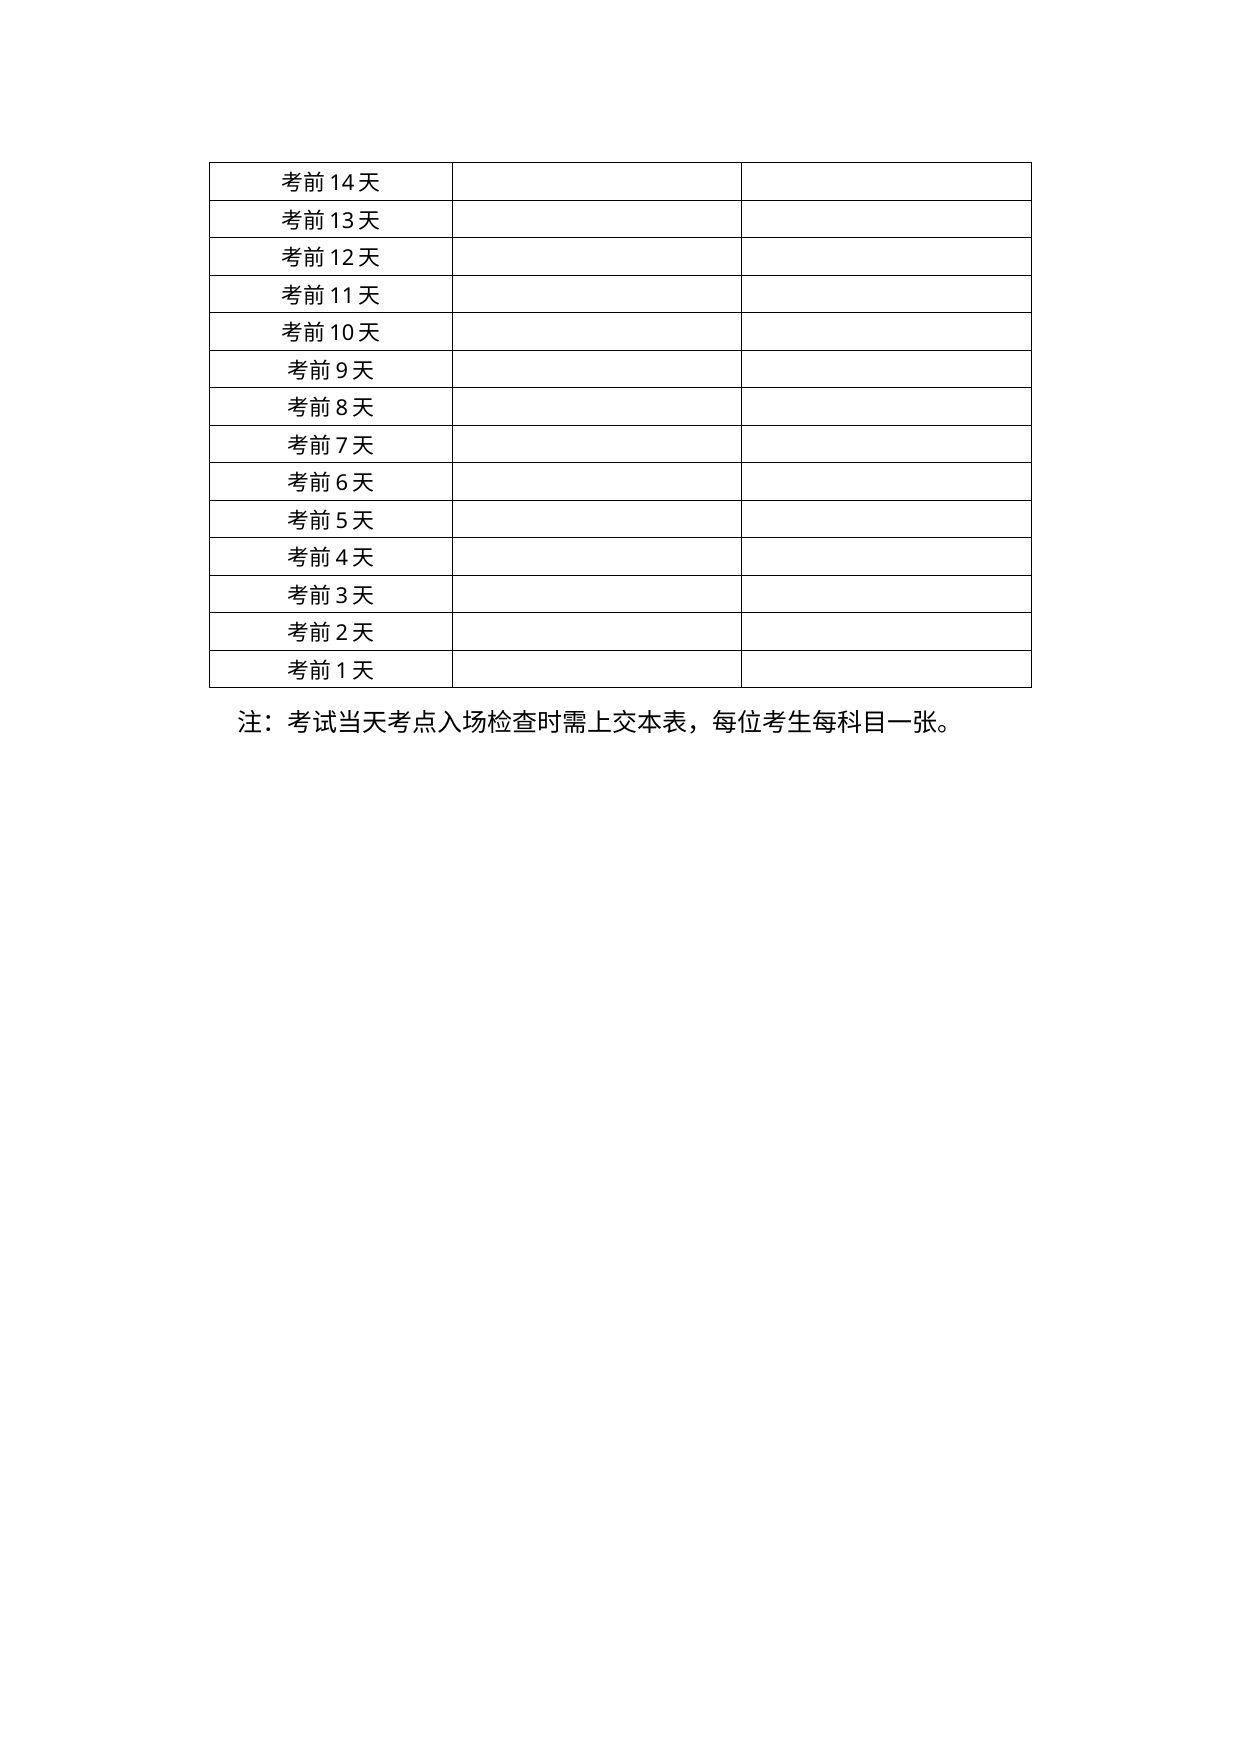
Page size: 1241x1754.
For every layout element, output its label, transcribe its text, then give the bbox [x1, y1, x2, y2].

table_cell 考前3天 [210, 576, 452, 612]
table_cell [453, 238, 741, 274]
table_cell [742, 351, 1031, 387]
table_cell 考前6天 [210, 463, 452, 499]
table_cell [742, 201, 1031, 237]
table_cell [453, 388, 741, 424]
table_cell [742, 276, 1031, 312]
table_cell [742, 576, 1031, 612]
table_cell [742, 538, 1031, 574]
table_cell [742, 426, 1031, 462]
table_cell [453, 501, 741, 537]
table_cell [742, 501, 1031, 537]
table_cell [453, 576, 741, 612]
table_cell 考前9天 [210, 351, 452, 387]
table_cell 考前2天 [210, 613, 452, 649]
table_cell [453, 163, 741, 199]
table_cell 考前8天 [210, 388, 452, 424]
table_cell [742, 238, 1031, 274]
table_cell [453, 351, 741, 387]
table_cell [453, 426, 741, 462]
table_cell 考前13天 [210, 201, 452, 237]
table_cell [453, 613, 741, 649]
table_cell 考前12天 [210, 238, 452, 274]
table_cell 考前14天 [210, 163, 452, 199]
table_cell [453, 313, 741, 349]
table_cell [453, 651, 741, 687]
table_cell [742, 388, 1031, 424]
table_cell [742, 463, 1031, 499]
table_cell [742, 313, 1031, 349]
table_cell [742, 651, 1031, 687]
table_cell 考前4天 [210, 538, 452, 574]
text 注：考试当天考点入场检查时需上交本表，每位考生每科目一张。 [187, 688, 1053, 753]
table_cell [453, 538, 741, 574]
table_cell [453, 201, 741, 237]
table_cell [453, 463, 741, 499]
table_cell 考前10天 [210, 313, 452, 349]
table_cell 考前5天 [210, 501, 452, 537]
table_cell [742, 163, 1031, 199]
table_cell 考前7天 [210, 426, 452, 462]
table_cell [742, 613, 1031, 649]
table_cell [453, 276, 741, 312]
table_cell 考前1天 [210, 651, 452, 687]
table_cell 考前11天 [210, 276, 452, 312]
